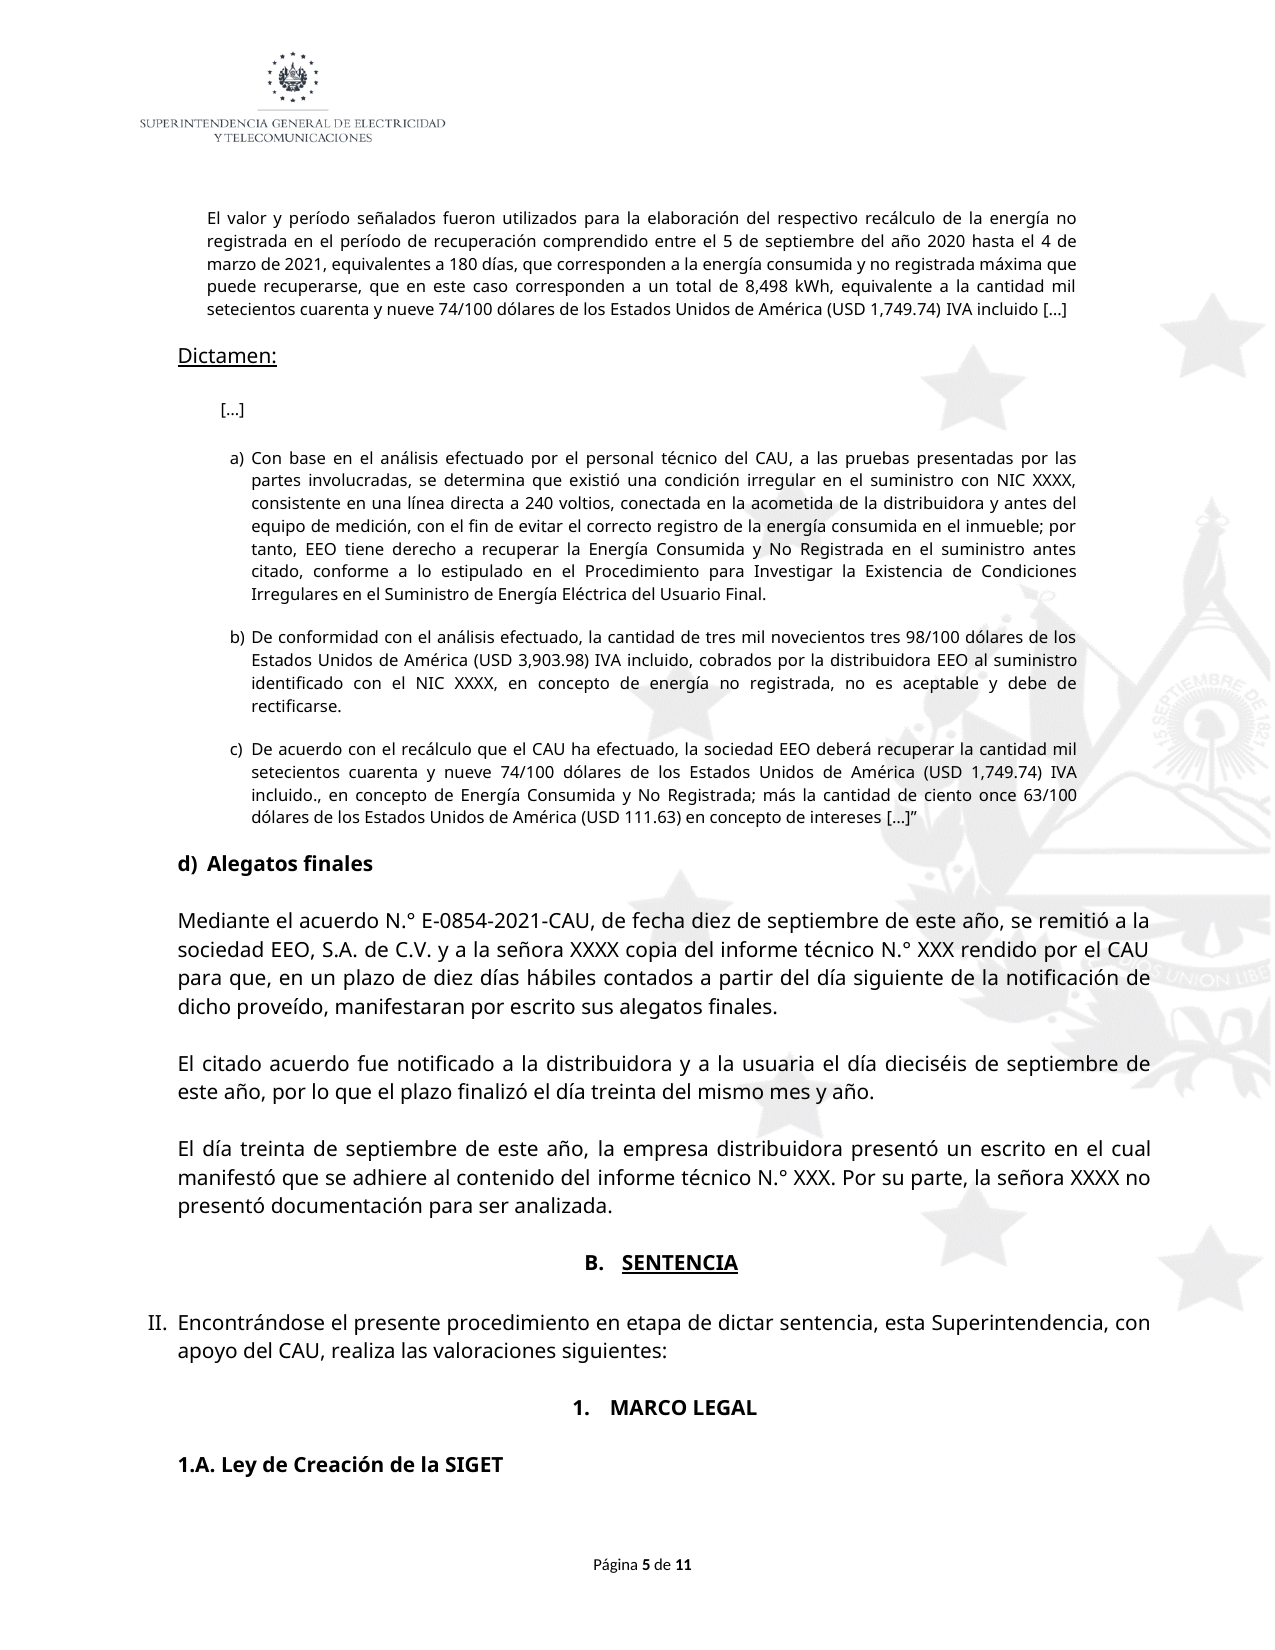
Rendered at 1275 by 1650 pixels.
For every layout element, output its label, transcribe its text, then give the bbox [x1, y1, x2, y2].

text 1.A. Ley de Creación de la SIGET [133, 1450, 1152, 1478]
text El valor y período señalados fueron utilizados para la elaboración del respectivo recálculo de la energía no registrada en el período de recuperación comprendido entre el 5 de septiembre del año 2020 hasta el 4 de marzo de 2021, equivalentes a 180 días, que corresponden a la energía consumida y no registrada máxima que puede recuperarse, que en este caso corresponden a un total de 8,498 kWh, equivalente a la cantidad mil setecientos cuarenta y nueve 74/100 dólares de los Estados Unidos de América (USD 1,749.74) IVA incluido […] [207, 207, 1078, 320]
list MARCO LEGAL [177, 1393, 1152, 1422]
list De conformidad con el análisis efectuado, la cantidad de tres mil novecientos tres 98/100 dólares de los Estados Unidos de América (USD 3,903.98) IVA incluido, cobrados por la distribuidora EEO al suministro identificado con el NIC XXXX, en concepto de energía no registrada, no es aceptable y debe de rectificarse. [229, 626, 1078, 717]
list El citado acuerdo fue notificado a la distribuidora y a la usuaria el día dieciséis de septiembre de este año, por lo que el plazo finalizó el día treinta del mismo mes y año. [177, 1049, 1152, 1106]
list Alegatos finales [177, 849, 1152, 878]
list De acuerdo con el recálculo que el CAU ha efectuado, la sociedad EEO deberá recuperar la cantidad mil setecientos cuarenta y nueve 74/100 dólares de los Estados Unidos de América (USD 1,749.74) IVA incluido., en concepto de Energía Consumida y No Registrada; más la cantidad de ciento once 63/100 dólares de los Estados Unidos de América (USD 111.63) en concepto de intereses […]” [229, 738, 1078, 828]
list SENTENCIA [170, 1248, 1152, 1277]
picture [5, 291, 1275, 1395]
list Con base en el análisis efectuado por el personal técnico del CAU, a las pruebas presentadas por las partes involucradas, se determina que existió una condición irregular en el suministro con NIC XXXX, consistente en una línea directa a 240 voltios, conectada en la acometida de la distribuidora y antes del equipo de medición, con el fin de evitar el correcto registro de la energía consumida en el inmueble; por tanto, EEO tiene derecho a recuperar la Energía Consumida y No Registrada en el suministro antes citado, conforme a lo estipulado en el Procedimiento para Investigar la Existencia de Condiciones Irregulares en el Suministro de Energía Eléctrica del Usuario Final. [229, 446, 1078, 605]
list El día treinta de septiembre de este año, la empresa distribuidora presentó un escrito en el cual manifestó que se adhiere al contenido del informe técnico N.° XXX. Por su parte, la señora XXXX no presentó documentación para ser analizada. [177, 1134, 1152, 1220]
text Dictamen: [177, 341, 1152, 369]
list Mediante el acuerdo N.° E-0854-2021-CAU, de fecha diez de septiembre de este año, se remitió a la sociedad EEO, S.A. de C.V. y a la señora XXXX copia del informe técnico N.° XXX rendido por el CAU para que, en un plazo de diez días hábiles contados a partir del día siguiente de la notificación de dicho proveído, manifestaran por escrito sus alegatos finales. [177, 907, 1152, 1020]
list Encontrándose el presente procedimiento en etapa de dictar sentencia, esta Superintendencia, con apoyo del CAU, realiza las valoraciones siguientes: [148, 1308, 1152, 1365]
picture [132, 44, 453, 149]
text […] [220, 398, 1108, 421]
